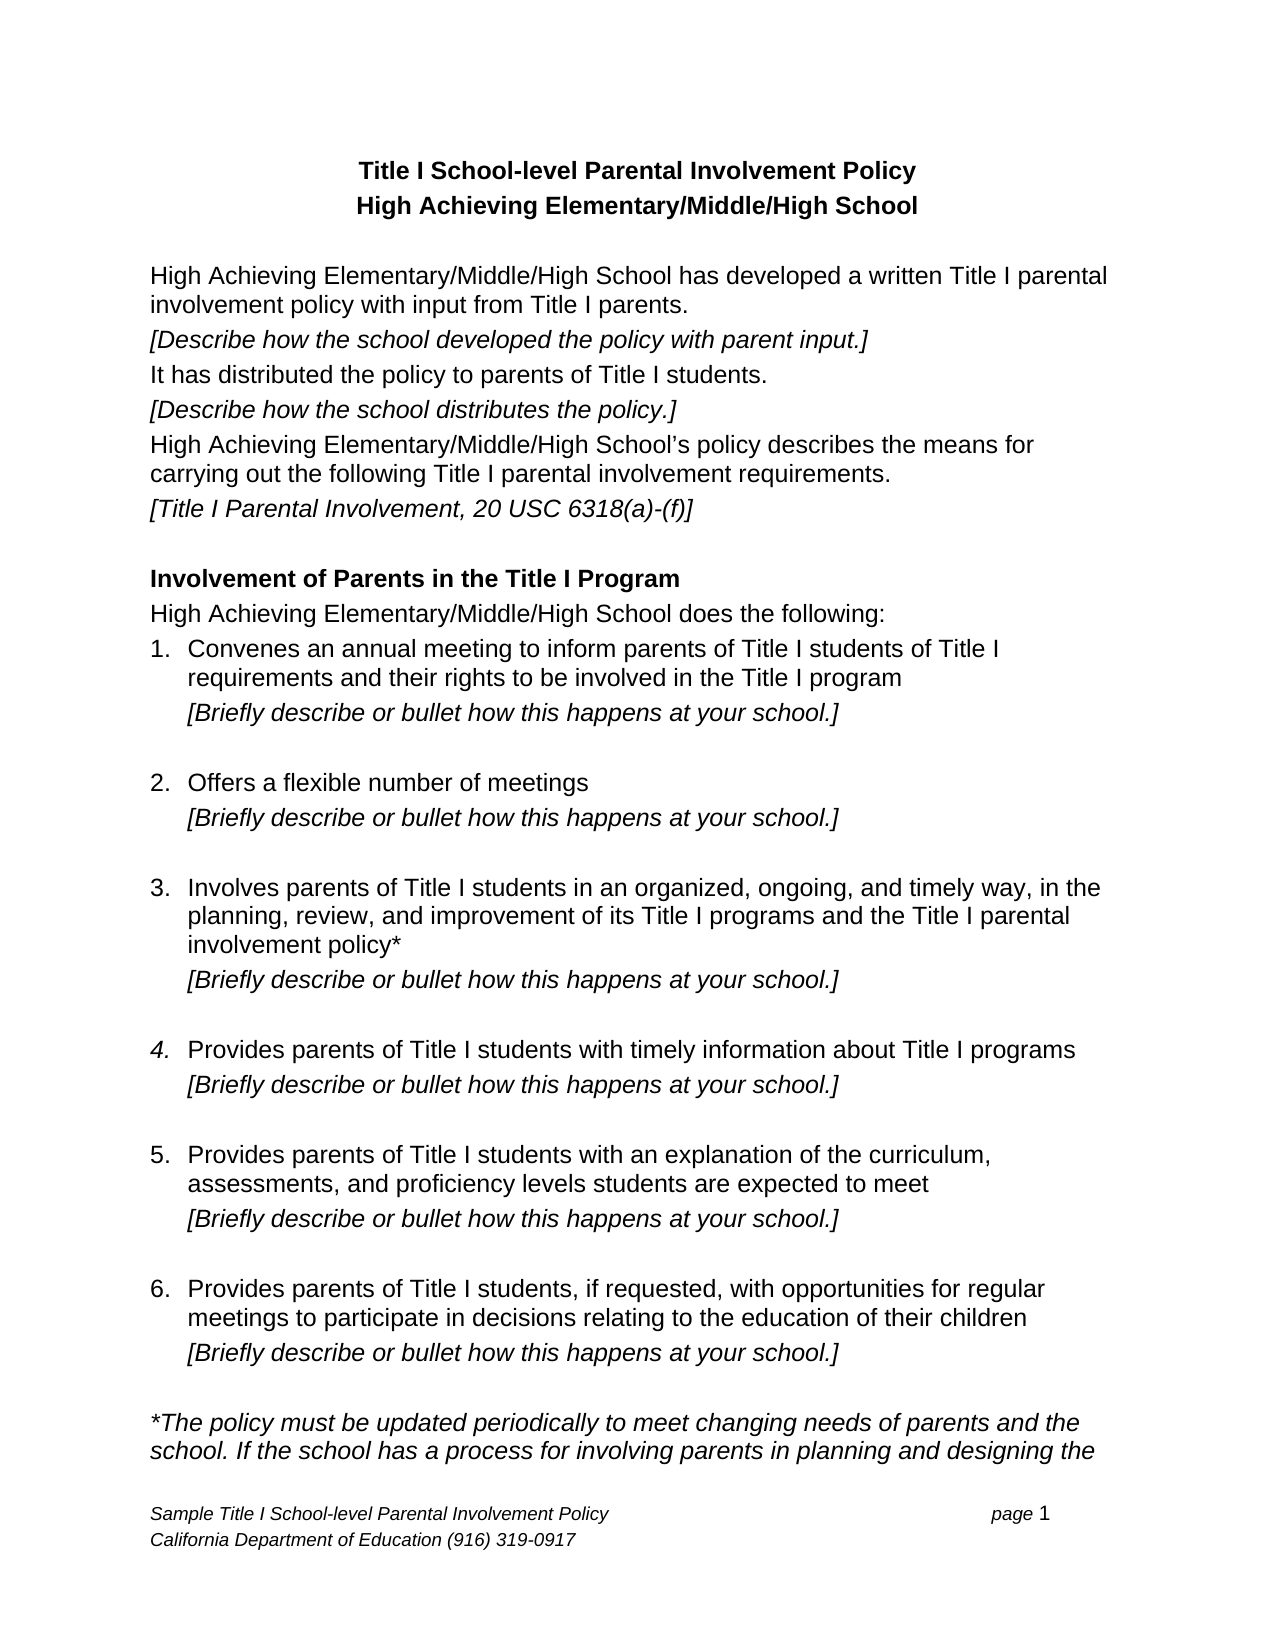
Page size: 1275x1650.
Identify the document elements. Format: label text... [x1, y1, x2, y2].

text [Briefly describe or bullet how this happens at your school.] [187, 802, 1125, 831]
list Involves parents of Title I students in an organized, ongoing, and timely way, in the planning, review, and improvement of its Title I programs and the Title I parental involvement policy* [150, 872, 1125, 959]
list Convenes an annual meeting to inform parents of Title I students of Title I requirements and their rights to be involved in the Title I program [150, 634, 1125, 691]
text [Briefly describe or bullet how this happens at your school.] [187, 1337, 1125, 1366]
text [Describe how the school developed the policy with parent input.] [150, 325, 1125, 354]
list Provides parents of Title I students with timely information about Title I programs [150, 1035, 1125, 1064]
text It has distributed the policy to parents of Title I students. [150, 360, 1125, 389]
text ’s policy describes the means for carrying out the following Title I parental involvement requirements. [150, 430, 1125, 487]
text [Briefly describe or bullet how this happens at your school.] [187, 965, 1125, 994]
text Title I School-level Parental Involvement Policy [150, 156, 1125, 185]
text [Briefly describe or bullet how this happens at your school.] [187, 1204, 1125, 1232]
text [Title I Parental Involvement, 20 USC 6318(a)-(f)] [150, 494, 1125, 522]
text Involvement of Parents in the Title I Program [150, 564, 1125, 592]
text [Briefly describe or bullet how this happens at your school.] [187, 1070, 1125, 1099]
list Provides parents of Title I students, if requested, with opportunities for regular meetings to participate in decisions relating to the education of their children [150, 1274, 1125, 1331]
list Offers a flexible number of meetings [150, 767, 1125, 796]
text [150, 1407, 1125, 1465]
text [Describe how the school distributes the policy.] [150, 395, 1125, 424]
text does the following: [150, 599, 1125, 627]
text [Briefly describe or bullet how this happens at your school.] [187, 697, 1125, 726]
text High Achieving Elementary/Middle/High School [150, 191, 1125, 220]
list Provides parents of Title I students with an explanation of the curriculum, assessments, and proficiency levels students are expected to meet [150, 1140, 1125, 1197]
text has developed a written Title I parental involvement policy with input from Title I parents. [150, 261, 1125, 319]
